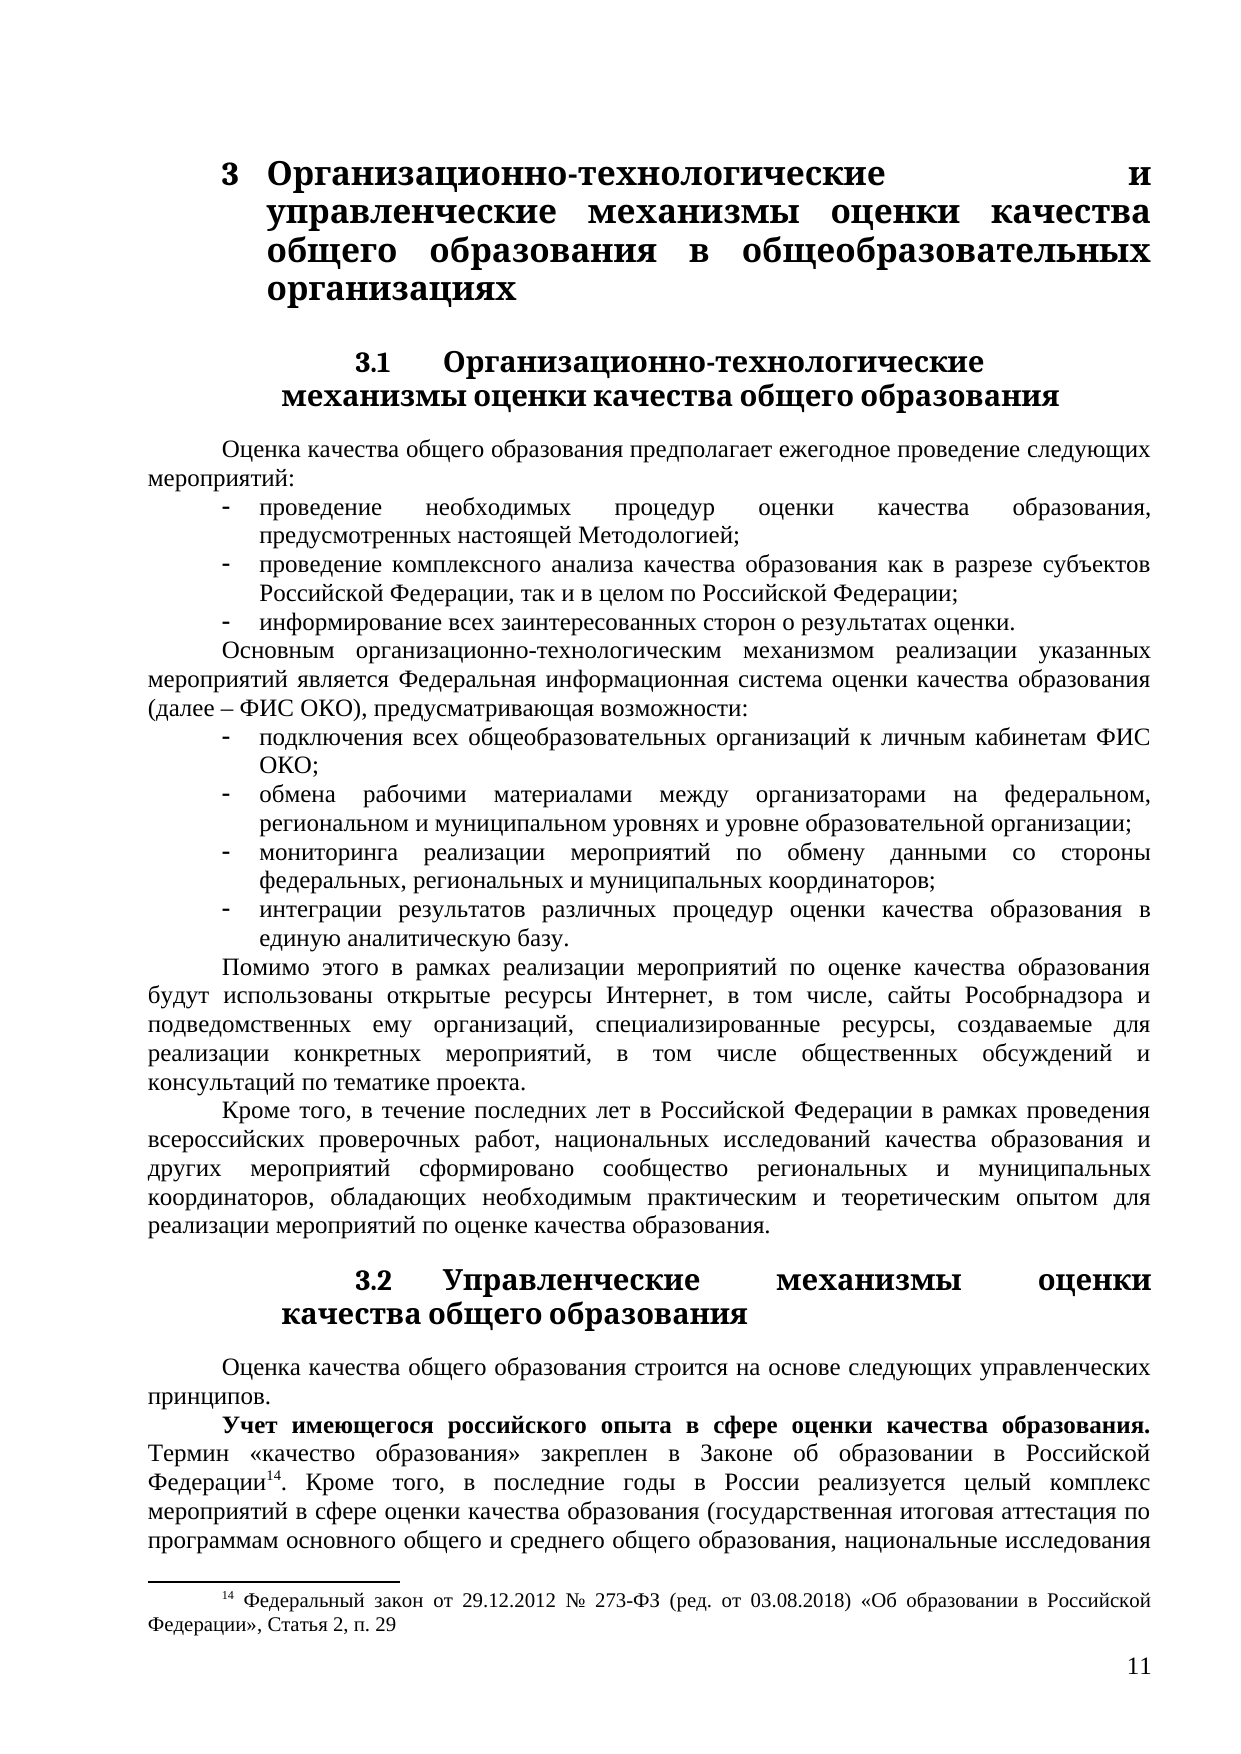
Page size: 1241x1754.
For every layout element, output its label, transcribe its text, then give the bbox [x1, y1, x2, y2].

subtitle Управленческие механизмы оценки качества общего образования [281, 1264, 1152, 1331]
list мониторинга реализации мероприятий по обмену данными со стороны федеральных, региональных и муниципальных координаторов; [222, 837, 1152, 894]
subtitle Организационно-технологические механизмы оценки качества общего образования [281, 346, 1152, 413]
list обмена рабочими материалами между организаторами на федеральном, региональном и муниципальном уровнях и уровне образовательной организации; [222, 779, 1152, 837]
list проведение комплексного анализа качества образования как в разрезе субъектов Российской Федерации, так и в целом по Российской Федерации; [222, 549, 1152, 607]
text Оценка качества общего образования предполагает ежегодное проведение следующих мероприятий: [148, 434, 1152, 492]
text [148, 1410, 1152, 1553]
text Помимо этого в рамках реализации мероприятий по оценке качества образования будут использованы открытые ресурсы Интернет, в том числе, сайты Рособрнадзора и подведомственных ему организаций, специализированные ресурсы, создаваемые для реализации конкретных мероприятий, в том числе общественных обсуждений и консультаций по тематике проекта. [148, 952, 1152, 1096]
list проведение необходимых процедур оценки качества образования, предусмотренных настоящей Методологией; [222, 492, 1152, 549]
list информирование всех заинтересованных сторон о результатах оценки. [222, 607, 1152, 636]
list подключения всех общеобразовательных организаций к личным кабинетам ФИС ОКО; [222, 722, 1152, 779]
subtitle Организационно-технологические и управленческие механизмы оценки качества общего образования в общеобразовательных организациях [222, 156, 1152, 309]
text Кроме того, в течение последних лет в Российской Федерации в рамках проведения всероссийских проверочных работ, национальных исследований качества образования и других мероприятий сформировано сообщество региональных и муниципальных координаторов, обладающих необходимым практическим и теоретическим опытом для реализации мероприятий по оценке качества образования. [148, 1096, 1152, 1239]
text Основным организационно-технологическим механизмом реализации указанных мероприятий является Федеральная информационная система оценки качества образования (далее – ФИС ОКО), предусматривающая возможности: [148, 636, 1152, 722]
list интеграции результатов различных процедур оценки качества образования в единую аналитическую базу. [222, 894, 1152, 952]
text Оценка качества общего образования строится на основе следующих управленческих принципов. [148, 1352, 1152, 1410]
